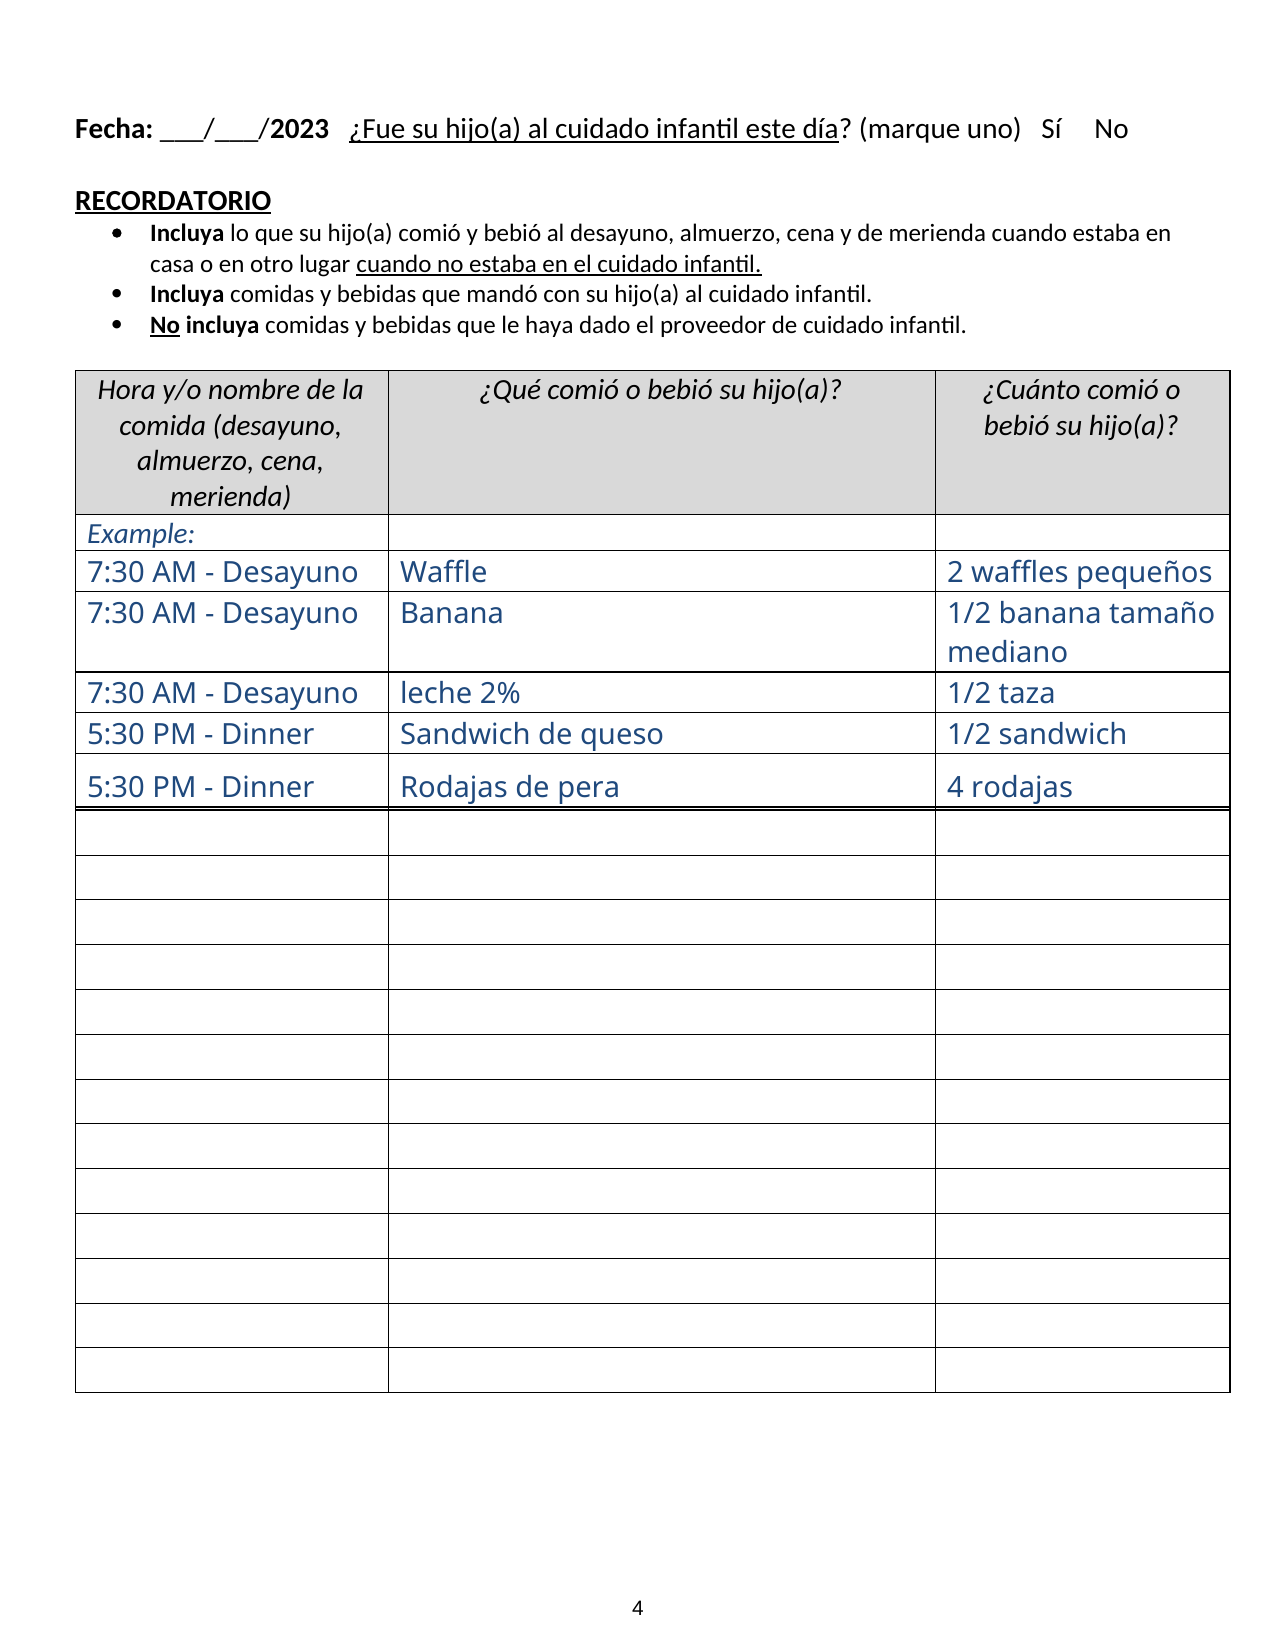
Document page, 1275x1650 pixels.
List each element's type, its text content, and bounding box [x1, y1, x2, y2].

table_cell [76, 900, 388, 944]
table_cell [76, 945, 388, 989]
table_cell [389, 856, 935, 899]
table_cell Rodajas de pera [389, 754, 935, 806]
table_cell [936, 1214, 1229, 1258]
table_cell [389, 1304, 935, 1347]
table_cell [389, 945, 935, 989]
table_cell [76, 1304, 388, 1347]
table_cell [389, 811, 935, 854]
table_cell [936, 1169, 1229, 1213]
table_header ¿Cuánto comió o bebió su hijo(a)? [936, 371, 1229, 514]
table_cell [936, 990, 1229, 1034]
table_cell 2 waffles pequeños [936, 551, 1229, 591]
table_cell [389, 1214, 935, 1258]
text Fecha: ___/___/2023 ¿Fue su hijo(a) al cuidado infantil este día? (marque uno) Sí No [75, 111, 1200, 146]
table_cell Waffle [389, 551, 935, 591]
list Incluya comidas y bebidas que mandó con su hijo(a) al cuidado infantil. [112, 278, 1200, 309]
table_cell [76, 1259, 388, 1302]
table_cell [389, 1169, 935, 1213]
table_cell [936, 856, 1229, 899]
table_cell 5:30 PM - Dinner [76, 713, 388, 753]
table_cell 7:30 AM - Desayuno [76, 551, 388, 591]
table_cell [936, 945, 1229, 989]
table_cell 7:30 AM - Desayuno [76, 592, 388, 671]
table_cell [936, 1124, 1229, 1168]
table_cell [389, 1124, 935, 1168]
table_cell [389, 1035, 935, 1078]
table_cell Sandwich de queso [389, 713, 935, 753]
table_cell [76, 1124, 388, 1168]
table_cell [389, 900, 935, 944]
table_cell 5:30 PM - Dinner [76, 754, 388, 806]
list Incluya lo que su hijo(a) comió y bebió al desayuno, almuerzo, cena y de merienda cuando estaba en casa o en otro lugar cuando no estaba en el cuidado infantil. [112, 217, 1200, 278]
table_cell [936, 1259, 1229, 1302]
table_cell [936, 1348, 1229, 1392]
table_cell [936, 1035, 1229, 1078]
table_cell [389, 515, 935, 550]
table_cell 1/2 banana tamaño mediano [936, 592, 1229, 671]
table_cell [76, 1348, 388, 1392]
table_header ¿Qué comió o bebió su hijo(a)? [389, 371, 935, 514]
table_header Hora y/o nombre de la comida (desayuno, almuerzo, cena, merienda) [76, 371, 388, 514]
text RECORDATORIO [75, 182, 1200, 217]
table_cell 7:30 AM - Desayuno [76, 673, 388, 712]
table_cell 4 rodajas [936, 754, 1229, 806]
table_cell [76, 990, 388, 1034]
table_cell [76, 1080, 388, 1123]
table_cell [936, 811, 1229, 854]
table_cell 1/2 sandwich [936, 713, 1229, 753]
table_cell [936, 900, 1229, 944]
table_cell [936, 1304, 1229, 1347]
table_cell [76, 856, 388, 899]
table_cell Example: [76, 515, 388, 550]
table_cell [936, 1080, 1229, 1123]
table_cell 1/2 taza [936, 673, 1229, 712]
table_cell [936, 515, 1229, 550]
table_cell [389, 990, 935, 1034]
table_cell Banana [389, 592, 935, 671]
table_cell [76, 811, 388, 854]
table_cell [76, 1169, 388, 1213]
table_cell [389, 1080, 935, 1123]
table_cell [76, 1214, 388, 1258]
table_cell [389, 1259, 935, 1302]
table_cell leche 2% [389, 673, 935, 712]
list No incluya comidas y bebidas que le haya dado el proveedor de cuidado infantil. [112, 309, 1200, 339]
table_cell [76, 1035, 388, 1078]
table_cell [389, 1348, 935, 1392]
